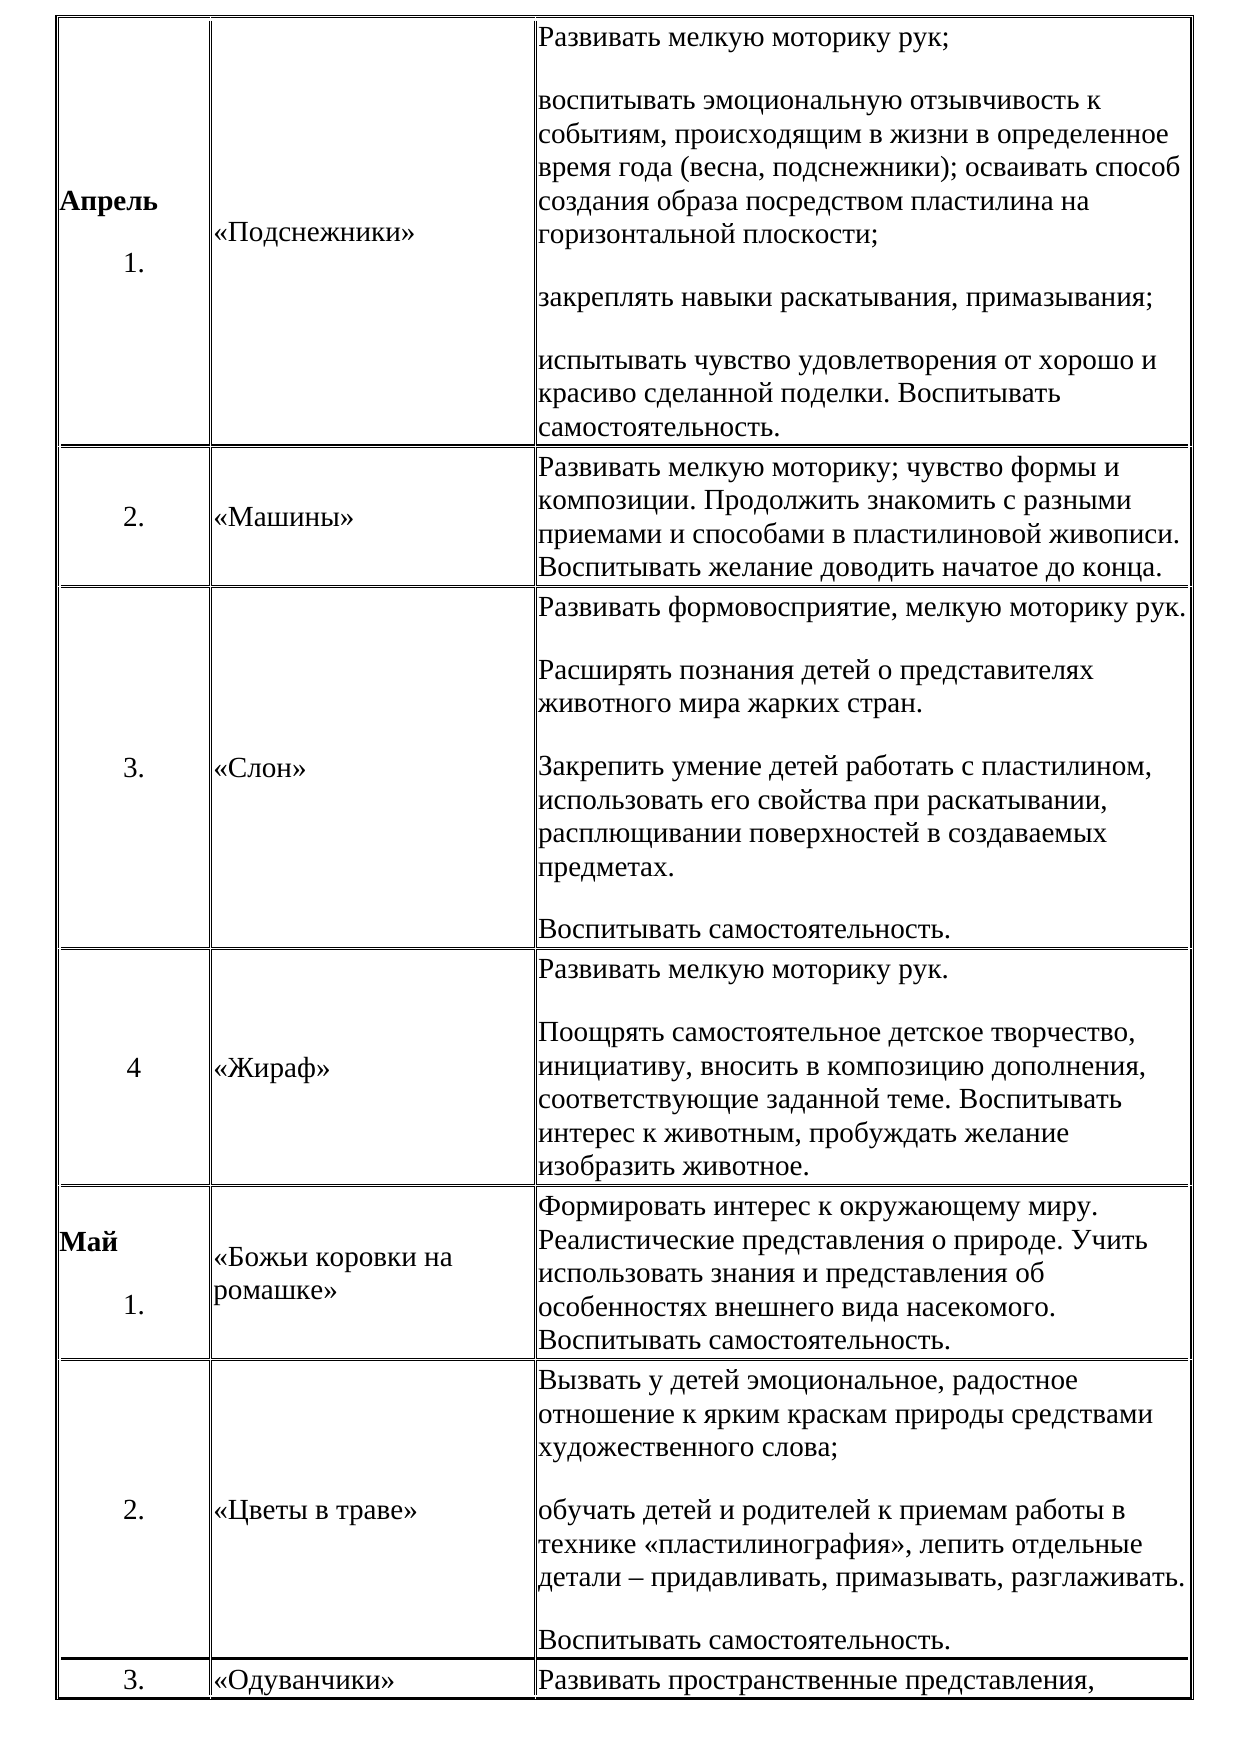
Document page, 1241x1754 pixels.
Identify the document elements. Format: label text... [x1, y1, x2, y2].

table_cell «Слон» [212, 588, 534, 947]
table_cell Формировать интерес к окружающему миру. Реалистические представления о природе. Учить использовать знания и представления об особенностях внешнего вида насекомого. Воспитывать самостоятельность. [537, 1184, 1191, 1358]
table_cell Развивать мелкую моторику рук; воспитывать эмоциональную отзывчивость к событиям, происходящим в жизни в определенное время года (весна, подснежники); осваивать способ создания образа посредством пластилина на горизонтальной плоскости; закреплять навыки раскатывания, примазывания; испытывать чувство удовлетворения от хорошо и красиво сделанной поделки. Воспитывать самостоятельность. [536, 18, 1190, 444]
table_cell «Подснежники» [211, 18, 536, 444]
table_cell Апрель 1. [59, 18, 211, 444]
table_cell Вызвать у детей эмоциональное, радостное отношение к ярким краскам природы средствами художественного слова; обучать детей и родителей к приемам работы в технике «пластилинография», лепить отдельные детали – придавливать, примазывать, разглаживать. Воспитывать самостоятельность. [536, 1358, 1192, 1657]
table_cell Май 1. [59, 1184, 209, 1358]
table_cell Развивать мелкую моторику; чувство формы и композиции. Продолжить знакомить с разными приемами и способами в пластилиновой живописи. Воспитывать желание доводить начатое до конца. [537, 444, 1191, 584]
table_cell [536, 1657, 1190, 1697]
table_cell 4 [57, 947, 211, 1183]
table_cell Развивать мелкую моторику рук. Поощрять самостоятельное детское творчество, инициативу, вносить в композицию дополнения, соответствующие заданной теме. Воспитывать интерес к животным, пробуждать желание изобразить животное. [536, 947, 1192, 1183]
table_cell «Жираф» [212, 950, 534, 1183]
table_cell 3. [59, 1657, 211, 1697]
table_cell Развивать формовосприятие, мелкую моторику рук. Расширять познания детей о представителях животного мира жарких стран. Закрепить умение детей работать с пластилином, использовать его свойства при раскатывании, расплющивании поверхностей в создаваемых предметах. Воспитывать самостоятельность. [537, 585, 1191, 947]
table_cell «Божьи коровки на ромашке» [212, 1187, 534, 1358]
table_cell 3. [59, 585, 209, 947]
table_cell «Машины» [212, 448, 534, 584]
table_cell 2. [59, 444, 209, 584]
table_cell 2. [57, 1358, 211, 1657]
table_cell «Одуванчики» [211, 1660, 536, 1697]
table_cell «Цветы в траве» [212, 1361, 534, 1657]
